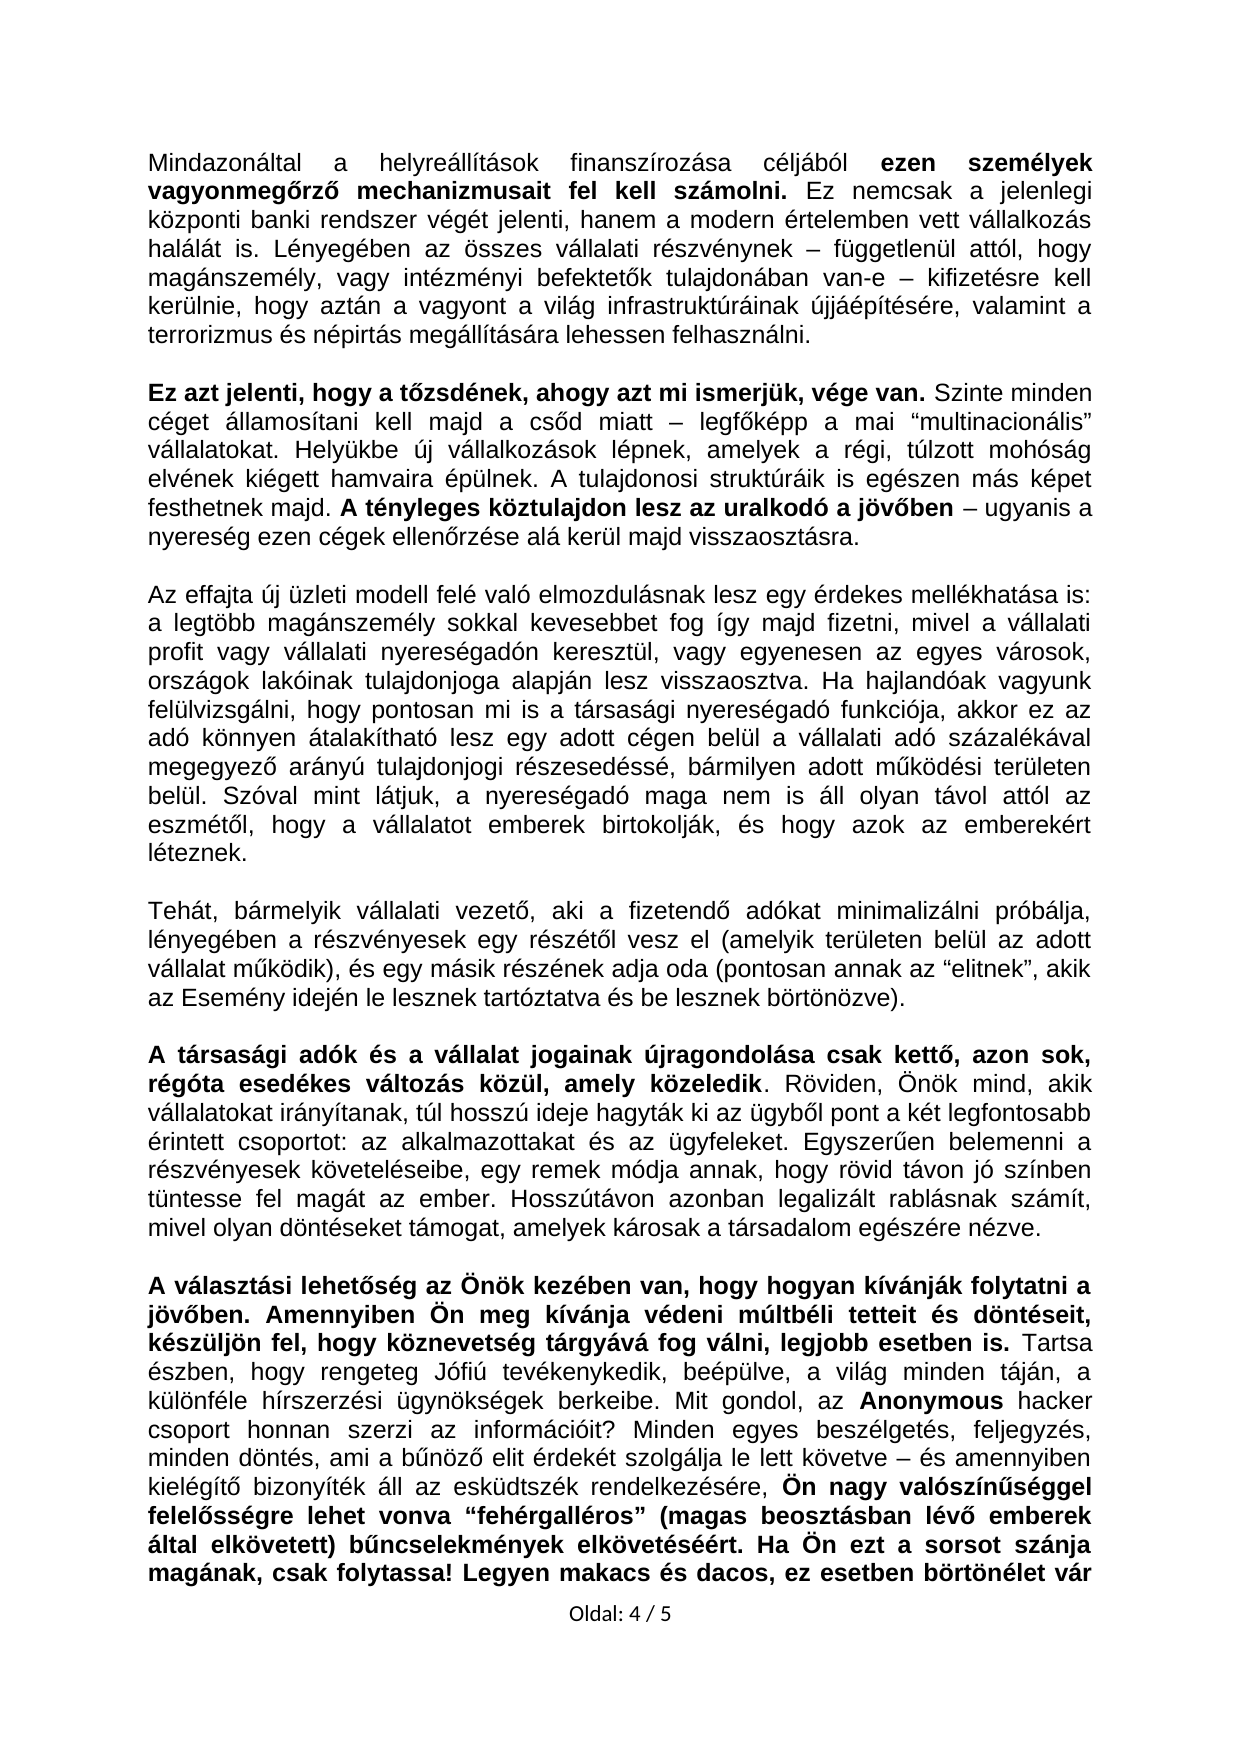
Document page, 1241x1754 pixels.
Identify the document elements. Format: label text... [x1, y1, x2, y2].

text Ez azt jelenti, hogy a tőzsdének, ahogy azt mi ismerjük, vége van. Szinte minden céget államosítani kell majd a csőd miatt – legfőképp a mai “multinacionális” vállalatokat. Helyükbe új vállalkozások lépnek, amelyek a régi, túlzott mohóság elvének kiégett hamvaira épülnek. A tulajdonosi struktúráik is egészen más képet festhetnek majd. A tényleges köztulajdon lesz az uralkodó a jövőben – ugyanis a nyereség ezen cégek ellenőrzése alá kerül majd visszaosztásra. [148, 378, 1093, 551]
text Tehát, bármelyik vállalati vezető, aki a fizetendő adókat minimalizálni próbálja, lényegében a részvényesek egy részétől vesz el (amelyik területen belül az adott vállalat működik), és egy másik részének adja oda (pontosan annak az “elitnek”, akik az Esemény idején le lesznek tartóztatva és be lesznek börtönözve). [148, 896, 1093, 1011]
text A társasági adók és a vállalat jogainak újragondolása csak kettő, azon sok, régóta esedékes változás közül, amely közeledik. Röviden, Önök mind, akik vállalatokat irányítanak, túl hosszú ideje hagyták ki az ügyből pont a két legfontosabb érintett csoportot: az alkalmazottakat és az ügyfeleket. Egyszerűen belemenni a részvényesek követeléseibe, egy remek módja annak, hogy rövid távon jó színben tüntesse fel magát az ember. Hosszútávon azonban legalizált rablásnak számít, mivel olyan döntéseket támogat, amelyek károsak a társadalom egészére nézve. [148, 1041, 1093, 1242]
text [148, 1271, 1093, 1587]
text Az effajta új üzleti modell felé való elmozdulásnak lesz egy érdekes mellékhatása is: a legtöbb magánszemély sokkal kevesebbet fog így majd fizetni, mivel a vállalati profit vagy vállalati nyereségadón keresztül, vagy egyenesen az egyes városok, országok lakóinak tulajdonjoga alapján lesz visszaosztva. Ha hajlandóak vagyunk felülvizsgálni, hogy pontosan mi is a társasági nyereségadó funkciója, akkor ez az adó könnyen átalakítható lesz egy adott cégen belül a vállalati adó százalékával megegyező arányú tulajdonjogi részesedéssé, bármilyen adott működési területen belül. Szóval mint látjuk, a nyereségadó maga nem is áll olyan távol attól az eszmétől, hogy a vállalatot emberek birtokolják, és hogy azok az emberekért léteznek. [148, 580, 1093, 867]
text Mindazonáltal a helyreállítások finanszírozása céljából ezen személyek vagyonmegőrző mechanizmusait fel kell számolni. Ez nemcsak a jelenlegi központi banki rendszer végét jelenti, hanem a modern értelemben vett vállalkozás halálát is. Lényegében az összes vállalati részvénynek – függetlenül attól, hogy magánszemély, vagy intézményi befektetők tulajdonában van-e – kifizetésre kell kerülnie, hogy aztán a vagyont a világ infrastruktúráinak újjáépítésére, valamint a terrorizmus és népirtás megállítására lehessen felhasználni. [148, 148, 1093, 349]
